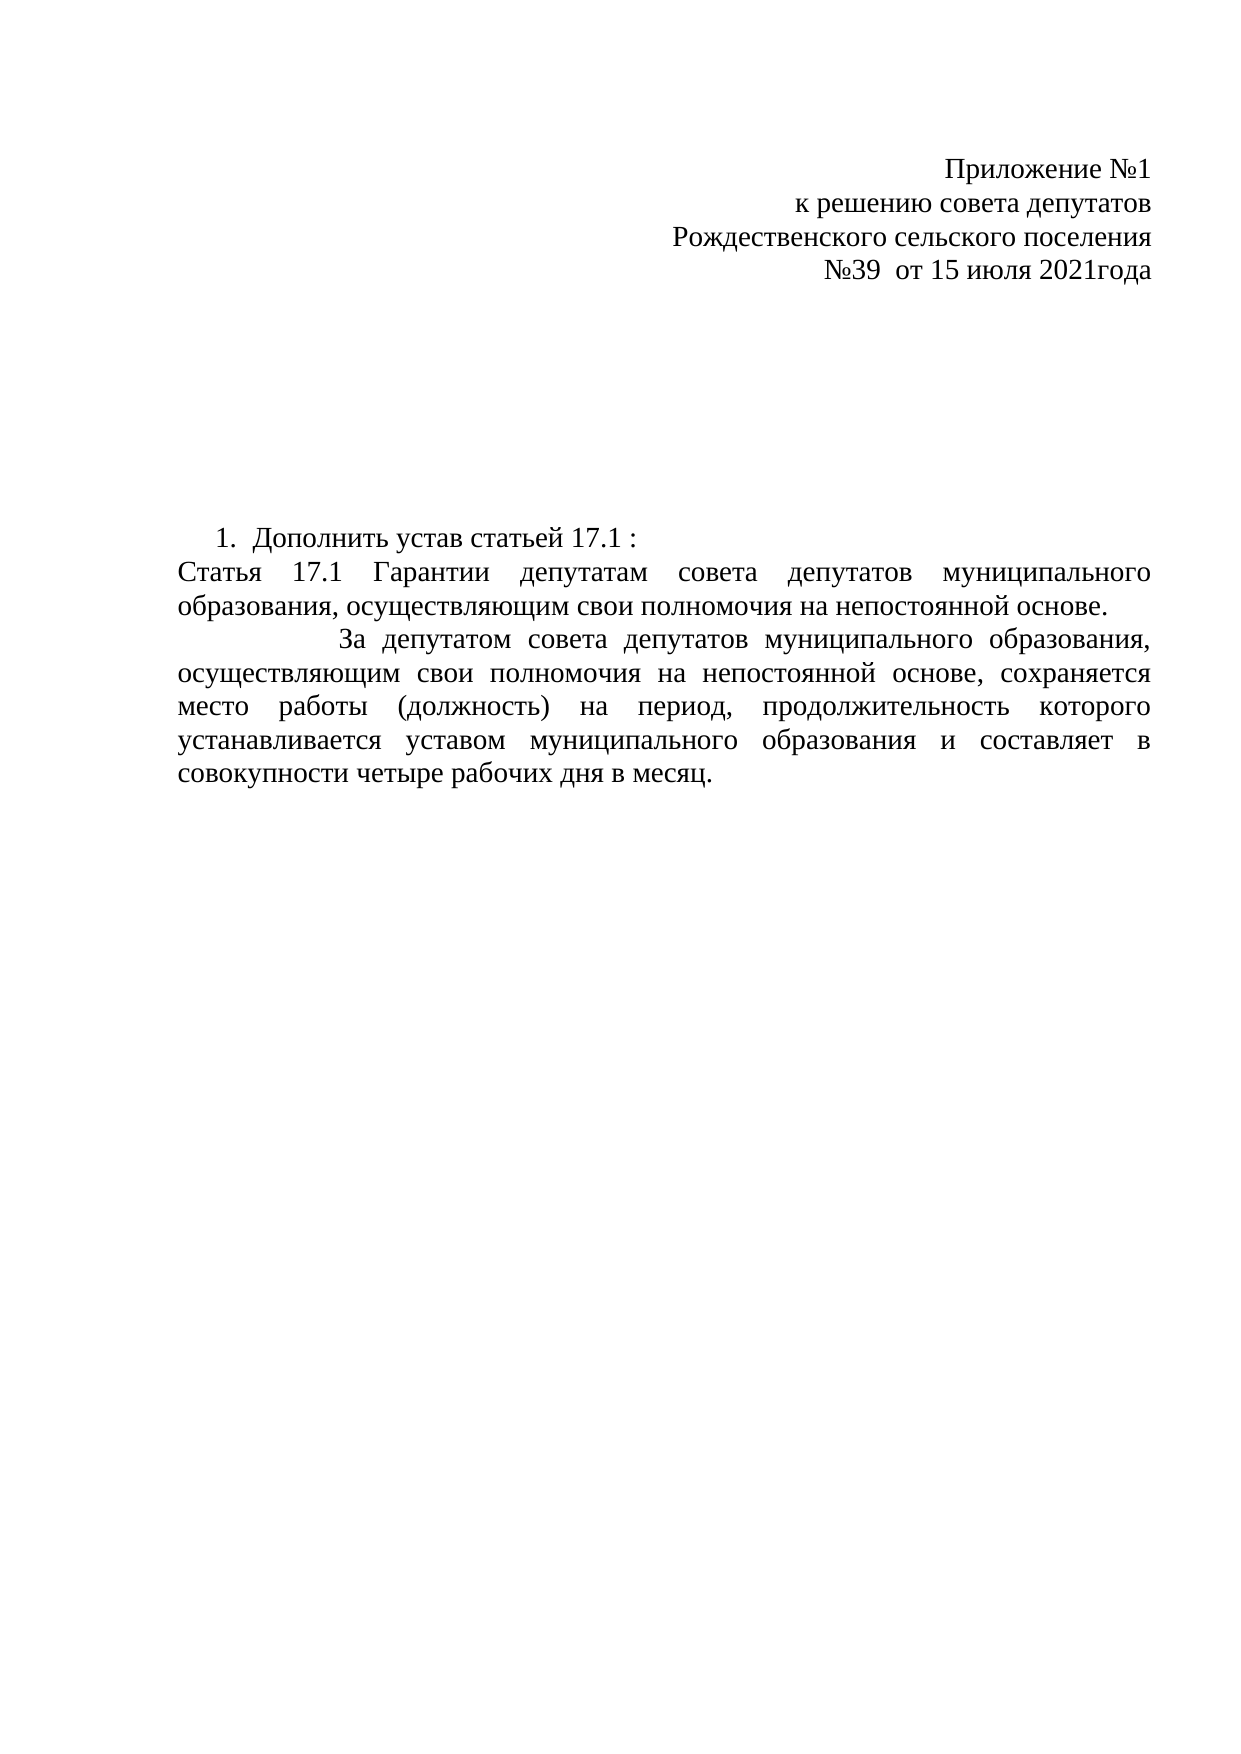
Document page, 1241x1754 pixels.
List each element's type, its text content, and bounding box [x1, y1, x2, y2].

list Дополнить устав статьей 17.1 : [215, 521, 1152, 554]
text Рождественского сельского поселения [177, 219, 1152, 252]
text Статья 17.1 Гарантии депутатам совета депутатов муниципального образования, осуществляющим свои полномочия на непостоянной основе. [177, 554, 1152, 621]
text к решению совета депутатов [177, 185, 1152, 219]
text Приложение №1 [177, 152, 1152, 185]
text За депутатом совета депутатов муниципального образования, осуществляющим свои полномочия на непостоянной основе, сохраняется место работы (должность) на период, продолжительность которого устанавливается уставом муниципального образования и составляет в совокупности четыре рабочих дня в месяц. [177, 621, 1152, 789]
text №39 от 15 июля 2021года [177, 252, 1152, 286]
